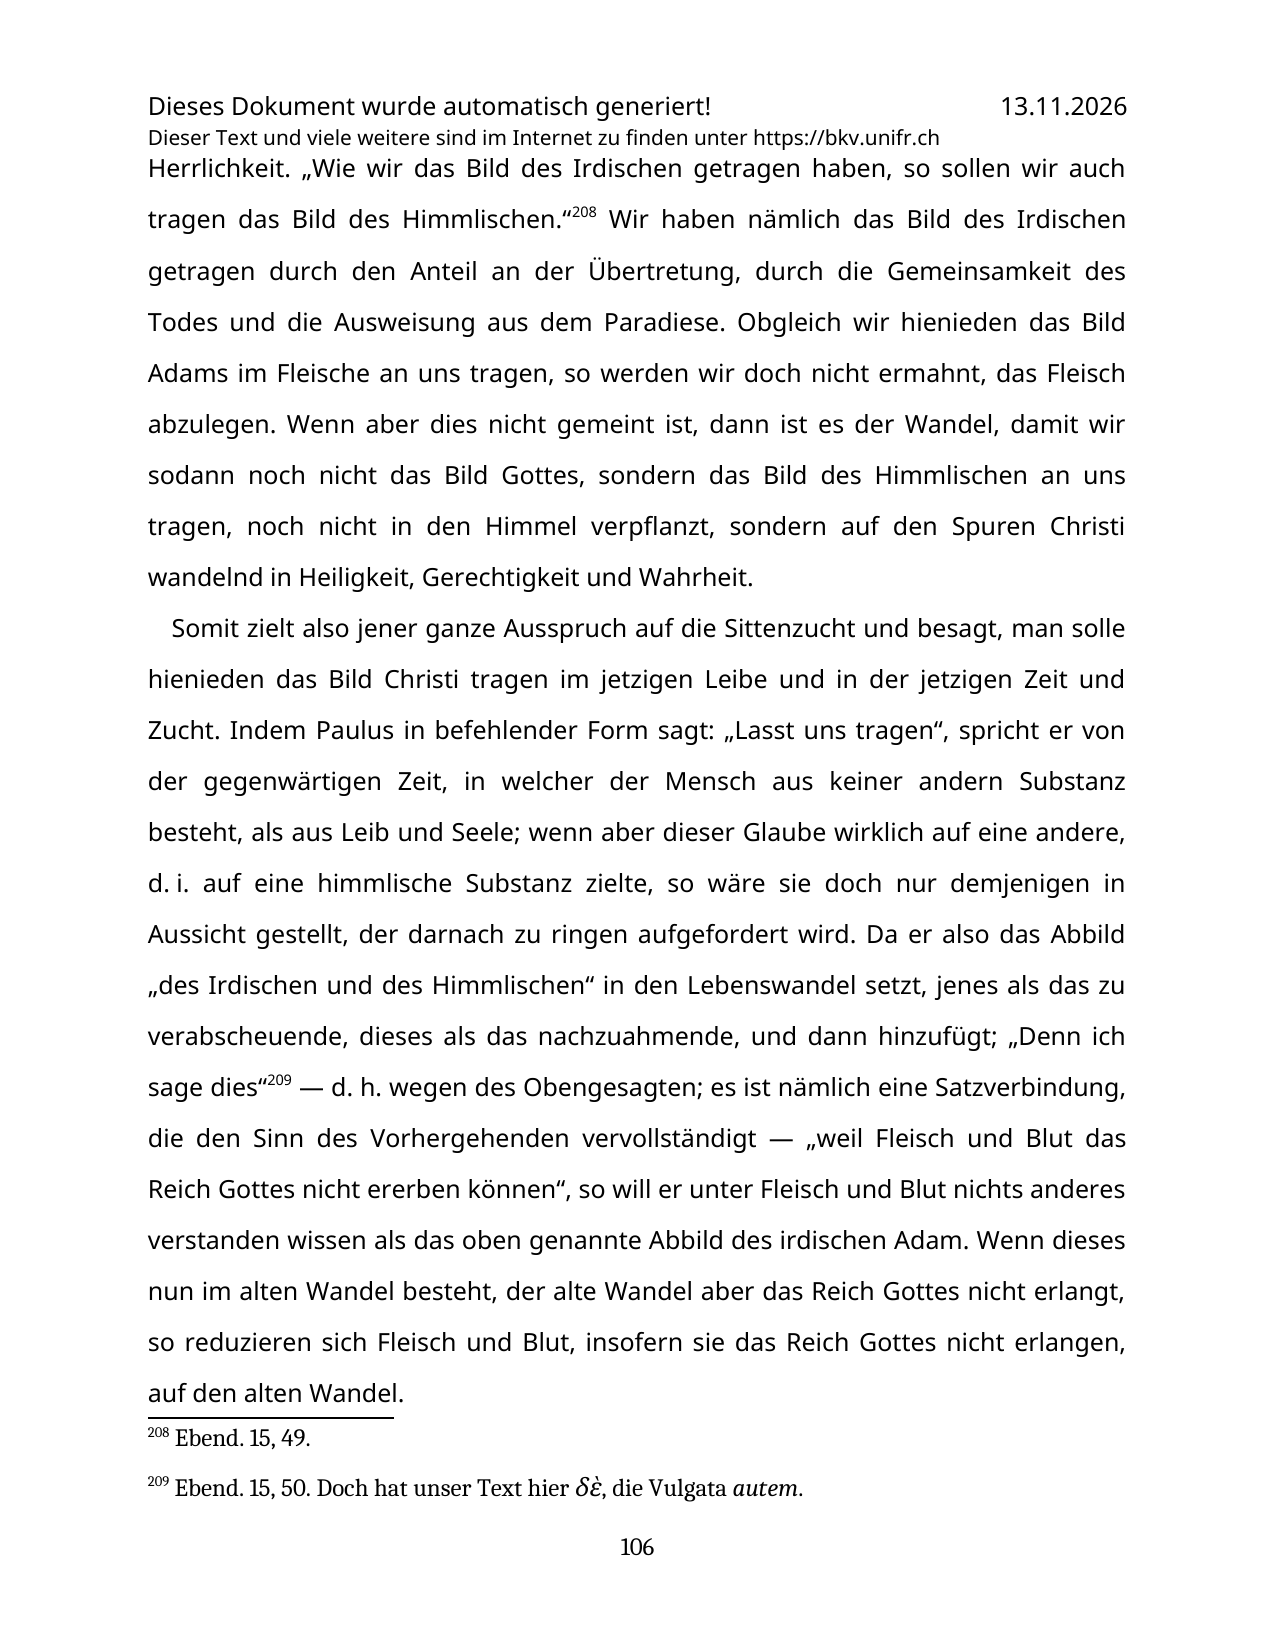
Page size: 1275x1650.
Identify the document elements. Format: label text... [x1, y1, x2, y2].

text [148, 151, 1127, 593]
text Somit zielt also jener ganze Ausspruch auf die Sittenzucht und besagt, man solle hienieden das Bild Christi tragen im jetzigen Leibe und in der jetzigen Zeit und Zucht. Indem Paulus in befehlender Form sagt: „Lasst uns tragen“, spricht er von der gegenwärtigen Zeit, in welcher der Mensch aus keiner andern Substanz besteht, als aus Leib und Seele; wenn aber dieser Glaube wirklich auf eine andere, d. i. auf eine himmlische Substanz zielte, so wäre sie doch nur demjenigen in Aussicht gestellt, der darnach zu ringen aufgefordert wird. Da er also das Abbild „des Irdischen und des Himmlischen“ in den Lebenswandel setzt, jenes als das zu verabscheuende, dieses als das nachzuahmende, und dann hinzufügt; „Denn ich sage dies“ — d. h. wegen des Obengesagten; es ist nämlich eine Satzverbindung, die den Sinn des Vorhergehenden vervollständigt — „weil Fleisch und Blut das Reich Gottes nicht ererben können“, so will er unter Fleisch und Blut nichts anderes verstanden wissen als das oben genannte Abbild des irdischen Adam. Wenn dieses nun im alten Wandel besteht, der alte Wandel aber das Reich Gottes nicht erlangt, so reduzieren sich Fleisch und Blut, insofern sie das Reich Gottes nicht erlangen, auf den alten Wandel. [148, 610, 1127, 1410]
